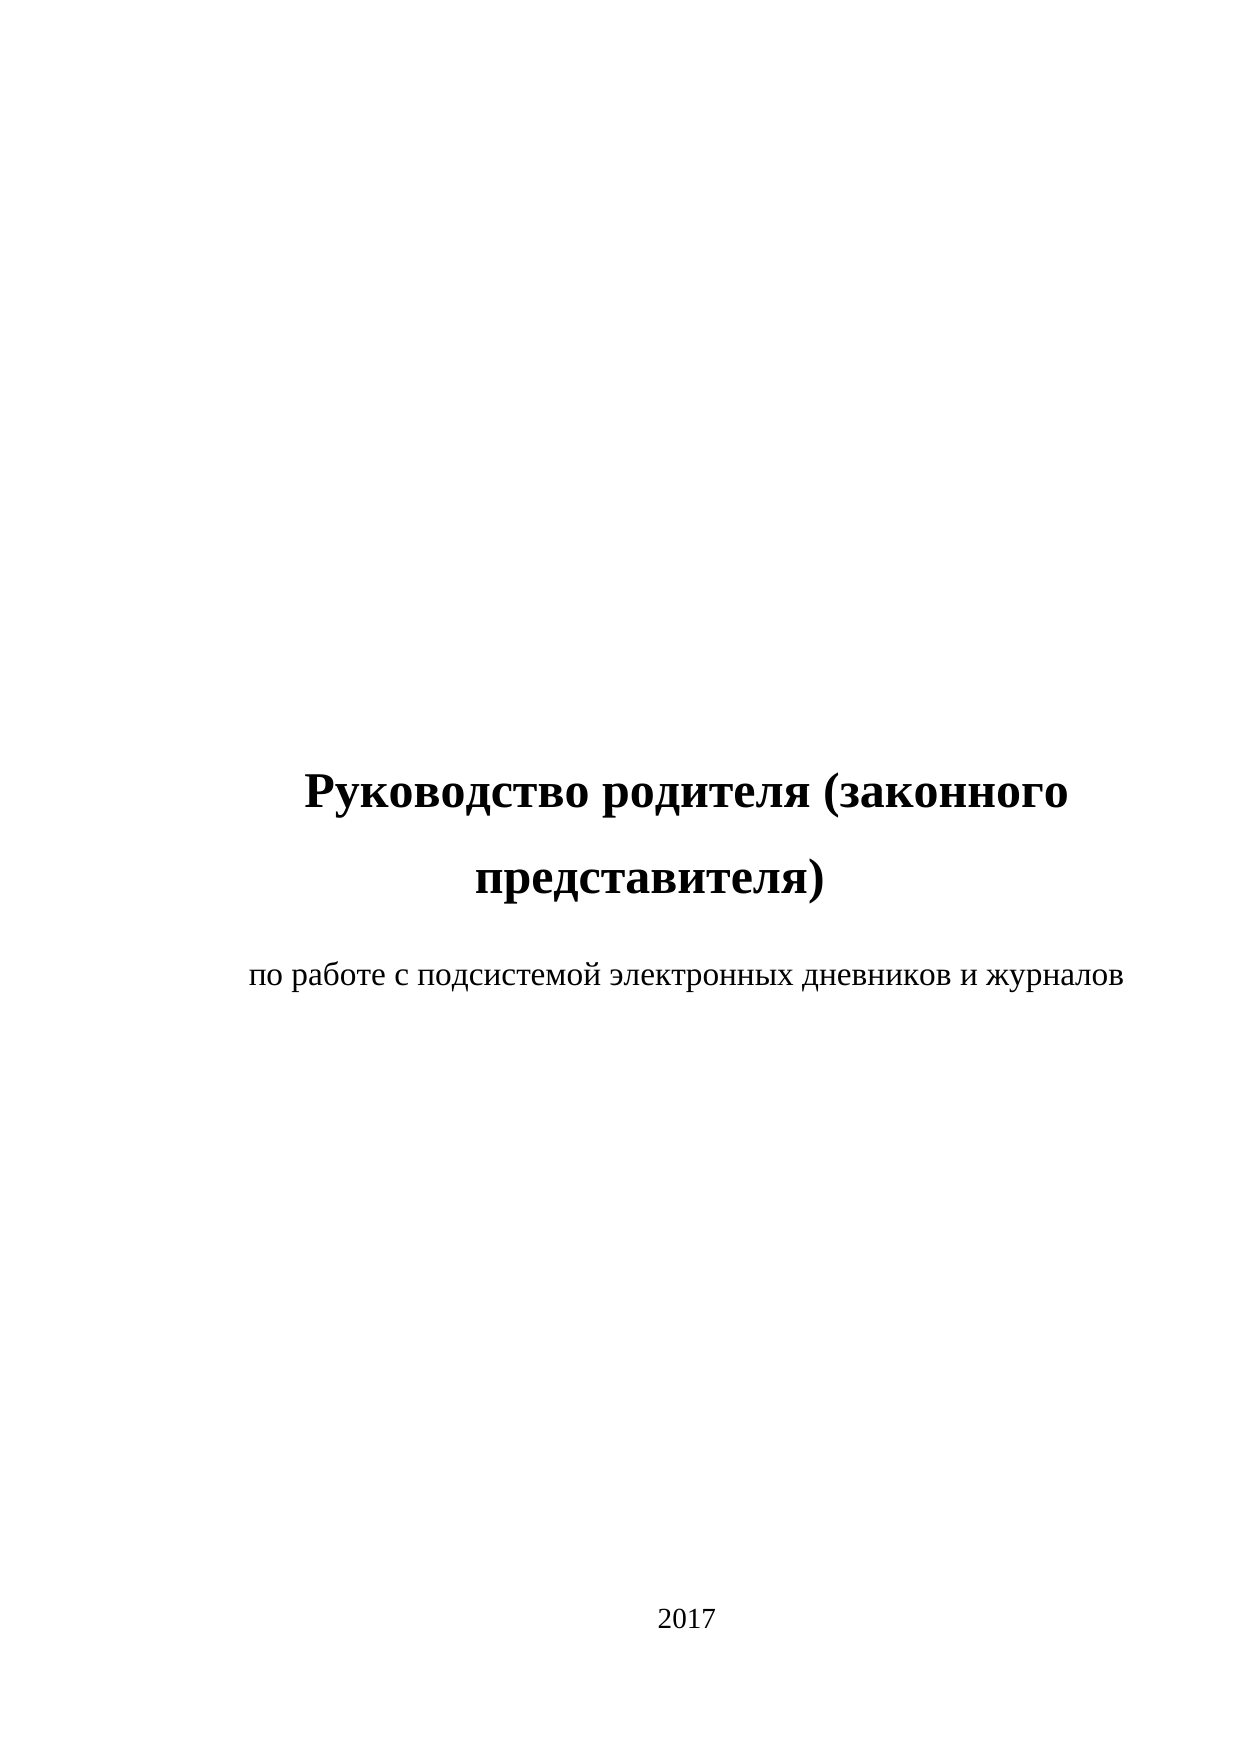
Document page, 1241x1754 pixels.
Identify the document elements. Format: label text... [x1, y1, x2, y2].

text 2017 [148, 1601, 1152, 1635]
text по работе с подсистемой электронных дневников и журналов [148, 954, 1152, 992]
text Руководство родителя (законного представителя) [148, 761, 1152, 904]
